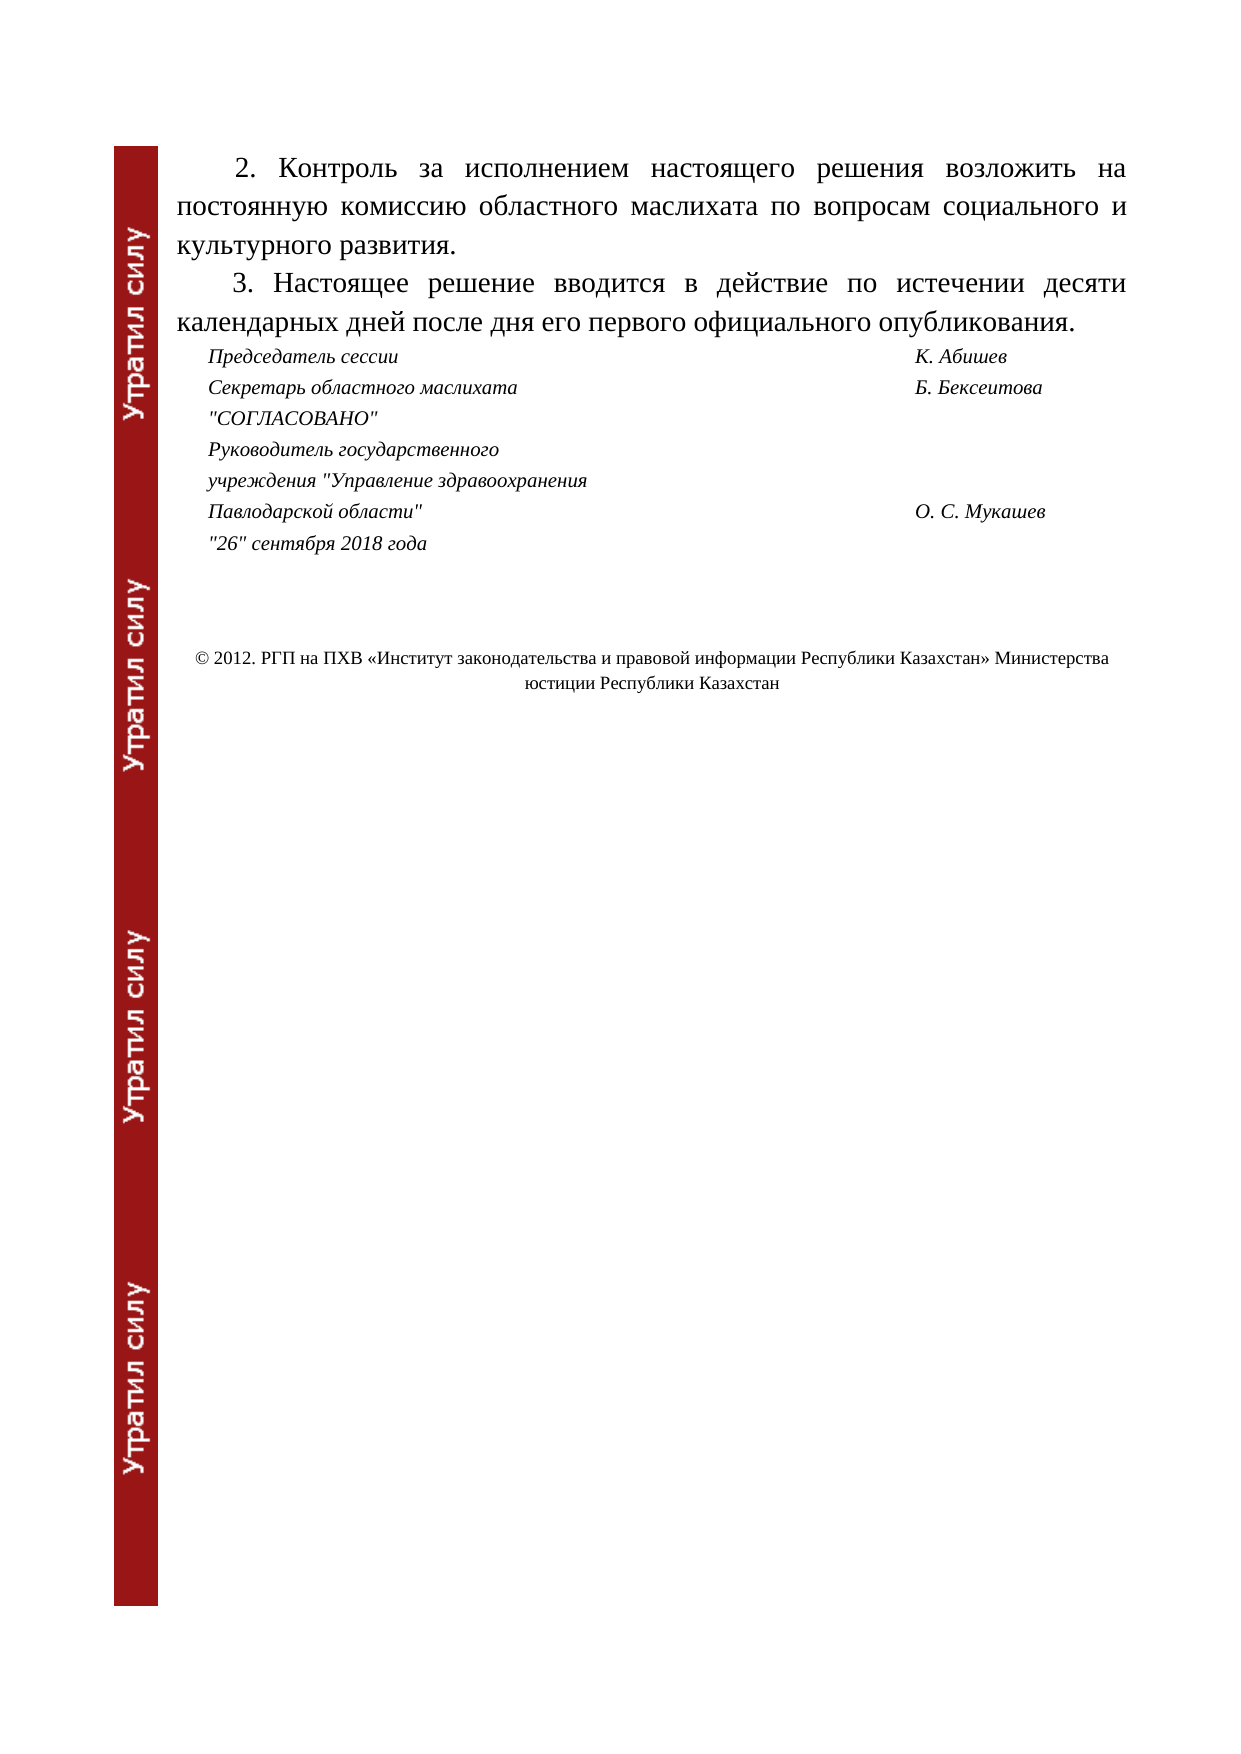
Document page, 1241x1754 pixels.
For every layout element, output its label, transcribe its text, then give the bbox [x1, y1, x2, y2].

table_cell О. С. Мукашев [914, 498, 1240, 529]
table_cell "26" сентября 2018 года [101, 529, 1240, 560]
text 3. Настоящее решение вводится в действие по истечении десяти календарных дней после дня его первого официального опубликования. [112, 266, 1128, 338]
table_cell Б. Бексеитова [914, 374, 1240, 405]
picture [114, 261, 158, 266]
picture [114, 338, 158, 343]
picture [114, 146, 158, 150]
text 2. Контроль за исполнением настоящего решения возложить на постоянную комиссию областного маслихата по вопросам социального и культурного развития. [112, 150, 1128, 261]
picture [114, 693, 158, 1606]
text © 2012. РГП на ПХВ «Институт законодательства и правовой информации Республики Казахстан» Министерства юстиции Республики Казахстан [112, 647, 1128, 693]
table_header К. Абишев [914, 343, 1240, 374]
table_cell Руководитель государственного [101, 436, 1240, 467]
picture [114, 560, 158, 647]
table_cell учреждения "Управление здравоохранения [101, 467, 1240, 498]
table_cell "СОГЛАСОВАНО" [101, 405, 1240, 436]
table_cell Секретарь областного маслихата [101, 374, 913, 405]
table_cell Павлодарской области" [101, 498, 913, 529]
table_header Председатель сессии [101, 343, 913, 374]
